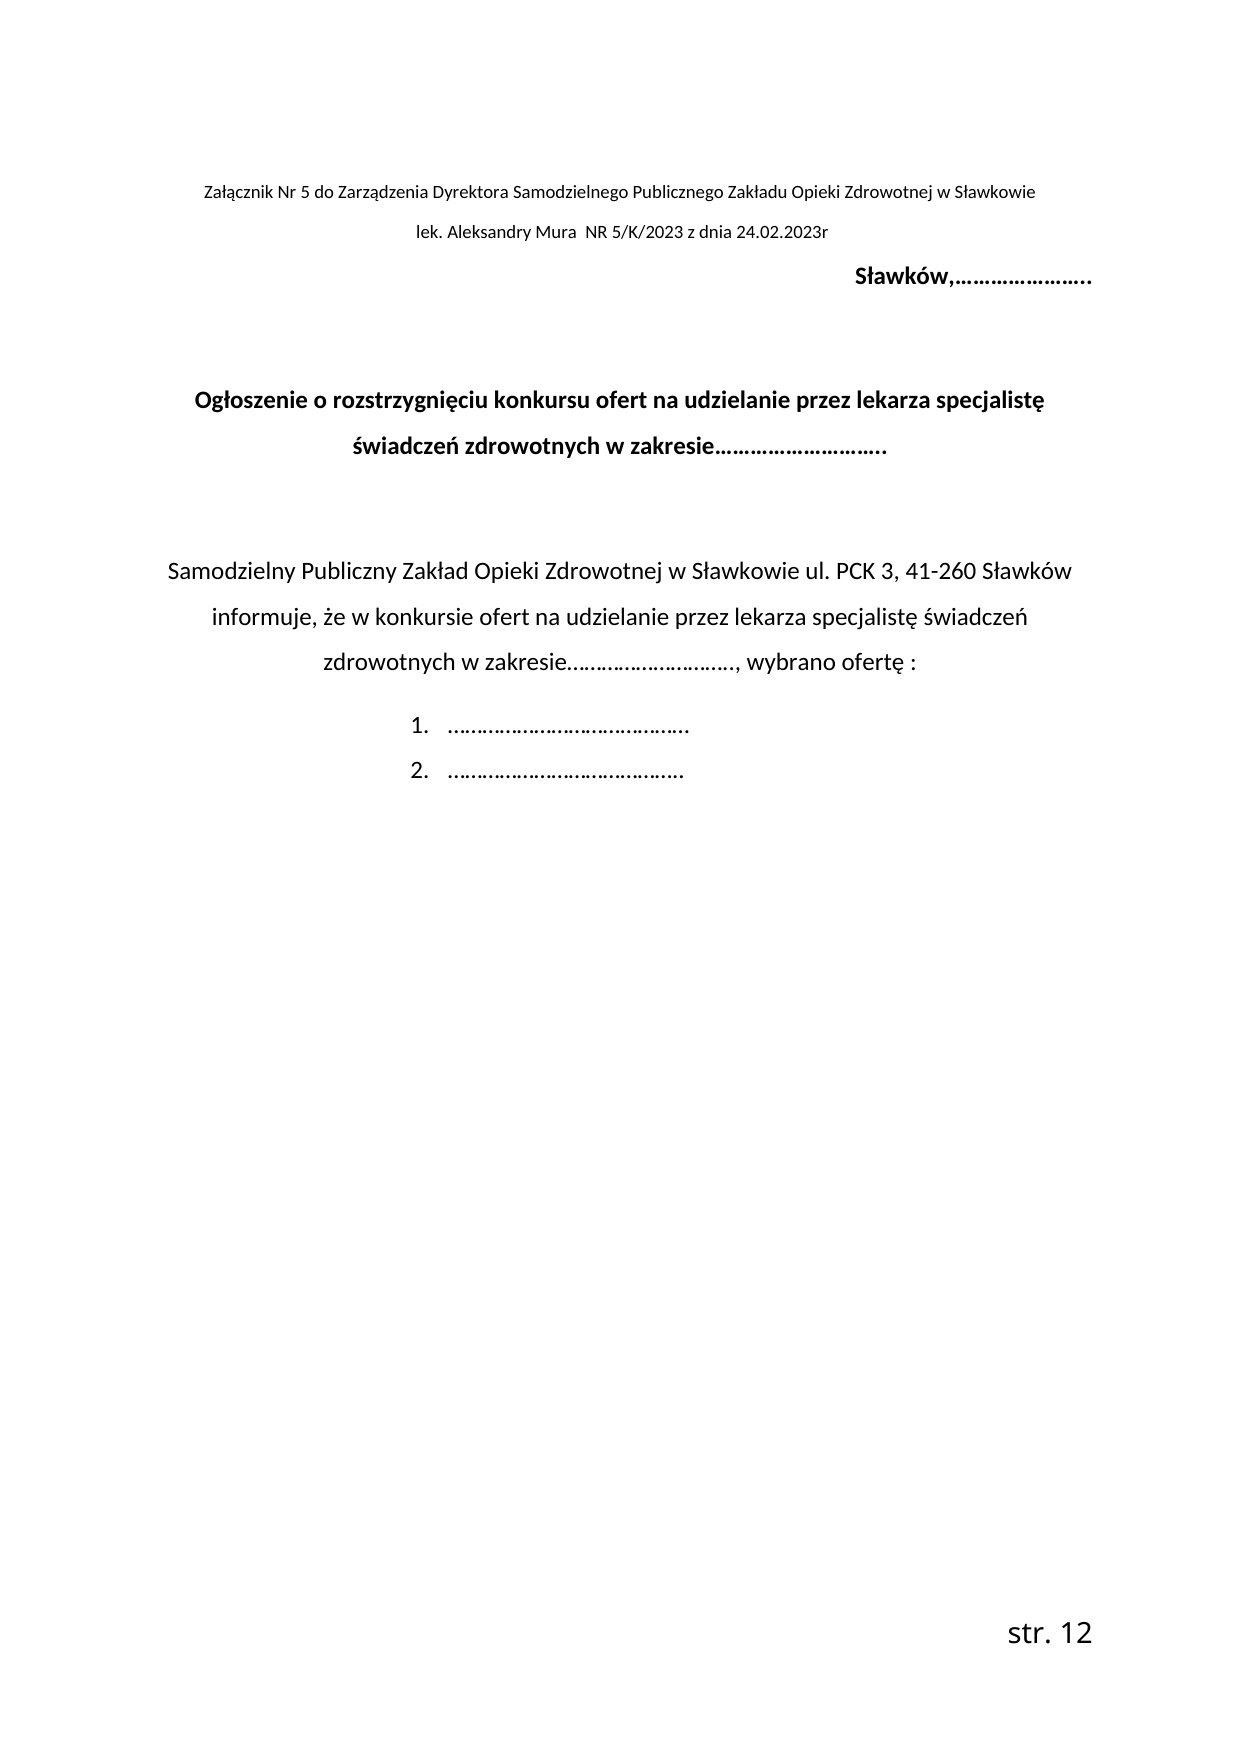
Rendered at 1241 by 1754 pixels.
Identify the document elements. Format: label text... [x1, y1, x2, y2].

text Sławków,………………….. [148, 260, 1093, 290]
text Samodzielny Publiczny Zakład Opieki Zdrowotnej w Sławkowie ul. PCK 3, 41-260 Sławków informuje, że w konkursie ofert na udzielanie przez lekarza specjalistę świadczeń zdrowotnych w zakresie……………………….., wybrano ofertę : [148, 555, 1093, 677]
list …………………………………… [410, 709, 1093, 739]
text lek. Aleksandry Mura NR 5/K/2023 z dnia 24.02.2023r [148, 220, 1093, 243]
text Ogłoszenie o rozstrzygnięciu konkursu ofert na udzielanie przez lekarza specjalistę świadczeń zdrowotnych w zakresie……………………….. [148, 384, 1093, 461]
list ………………………………….. [410, 755, 1093, 785]
text Załącznik Nr 5 do Zarządzenia Dyrektora Samodzielnego Publicznego Zakładu Opieki Zdrowotnej w Sławkowie [148, 181, 1093, 203]
